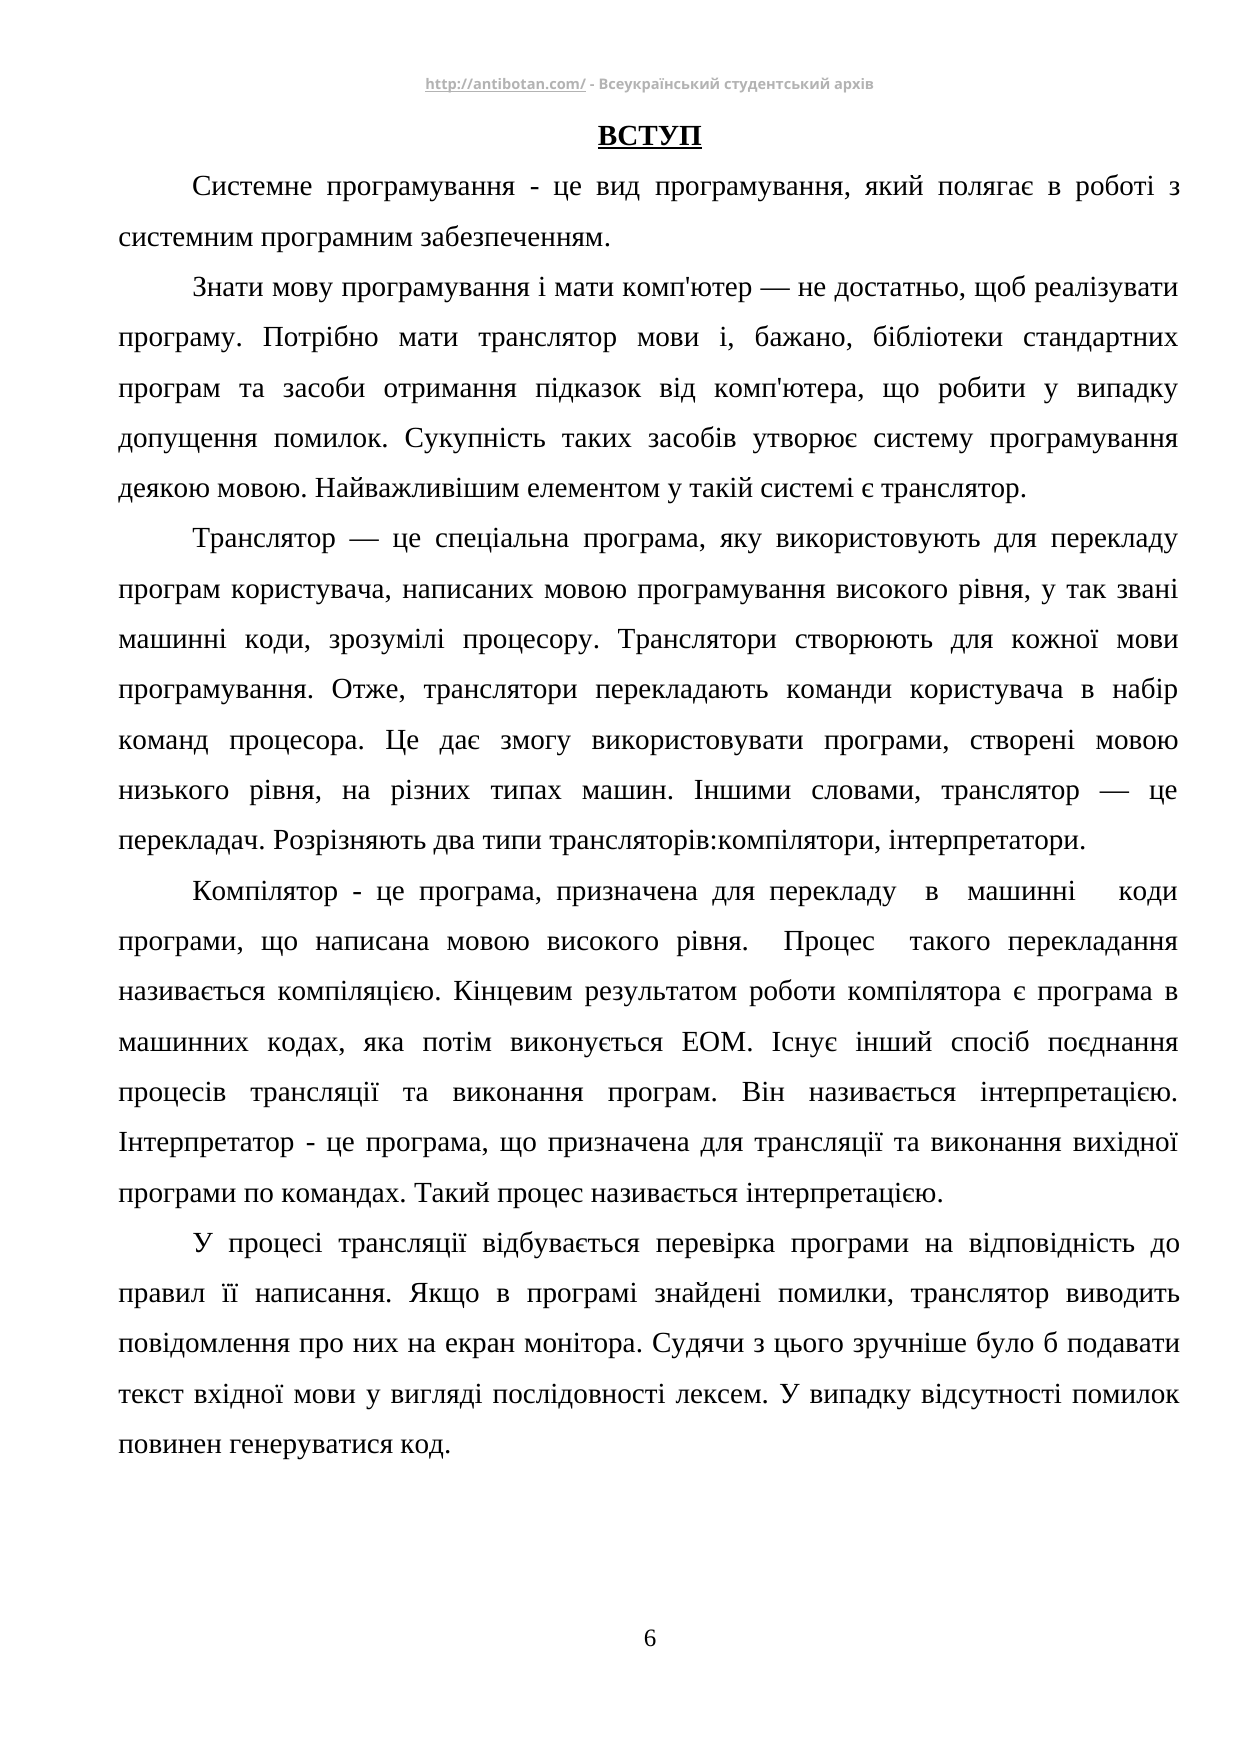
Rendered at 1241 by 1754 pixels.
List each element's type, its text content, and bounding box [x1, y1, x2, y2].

text У процесі трансляції відбувається перевірка програми на відповідність до правил її написання. Якщо в програмі знайдені помилки, транслятор виводить повідомлення про них на екран монітора. Судячи з цього зручніше було б подавати текст вхідної мови у вигляді послідовності лексем. У випадку відсутності помилок повинен генеруватися код. [118, 1225, 1181, 1460]
text Знати мову програмування і мати комп'ютер — не достатньо, щоб реалізувати програму. Потрібно мати транслятор мови і, бажано, бібліотеки стандартних програм та засоби отримання підказок від комп'ютера, що робити у випадку допущення помилок. Сукупність таких засобів утворює систему програмування деякою мовою. Найважливішим елементом у такій системі є транслятор. [118, 269, 1179, 504]
text Компілятор - це програма, призначена для перекладу в машинні коди програми, що написана мовою високого рівня. Процес такого перекладання називається компіляцією. Кінцевим результатом роботи компілятора є програма в машинних кодах, яка потім виконується ЕОМ. Існує інший спосіб поєднання процесів трансляції та виконання програм. Він називається інтерпретацією. Інтерпретатор - це програма, що призначена для трансляції та виконання вихідної програми по командах. Такий процес називається інтерпретацією. [118, 873, 1179, 1208]
text Системне програмування - це вид програмування, який полягає в роботі з системним програмним забезпеченням. [118, 168, 1181, 252]
text Транслятор — це спеціальна програма, яку використовують для перекладу програм користувача, написаних мовою програмування високого рівня, у так звані машинні коди, зрозумілі процесору. Транслятори створюють для кожної мови програмування. Отже, транслятори перекладають команди користувача в набір команд процесора. Це дає змогу використовувати програми, створені мовою низького рівня, на різних типах машин. Іншими словами, транслятор — це перекладач. Розрізняють два типи трансляторів:компілятори, інтерпретатори. [118, 521, 1179, 856]
text ВСТУП [118, 118, 1181, 152]
